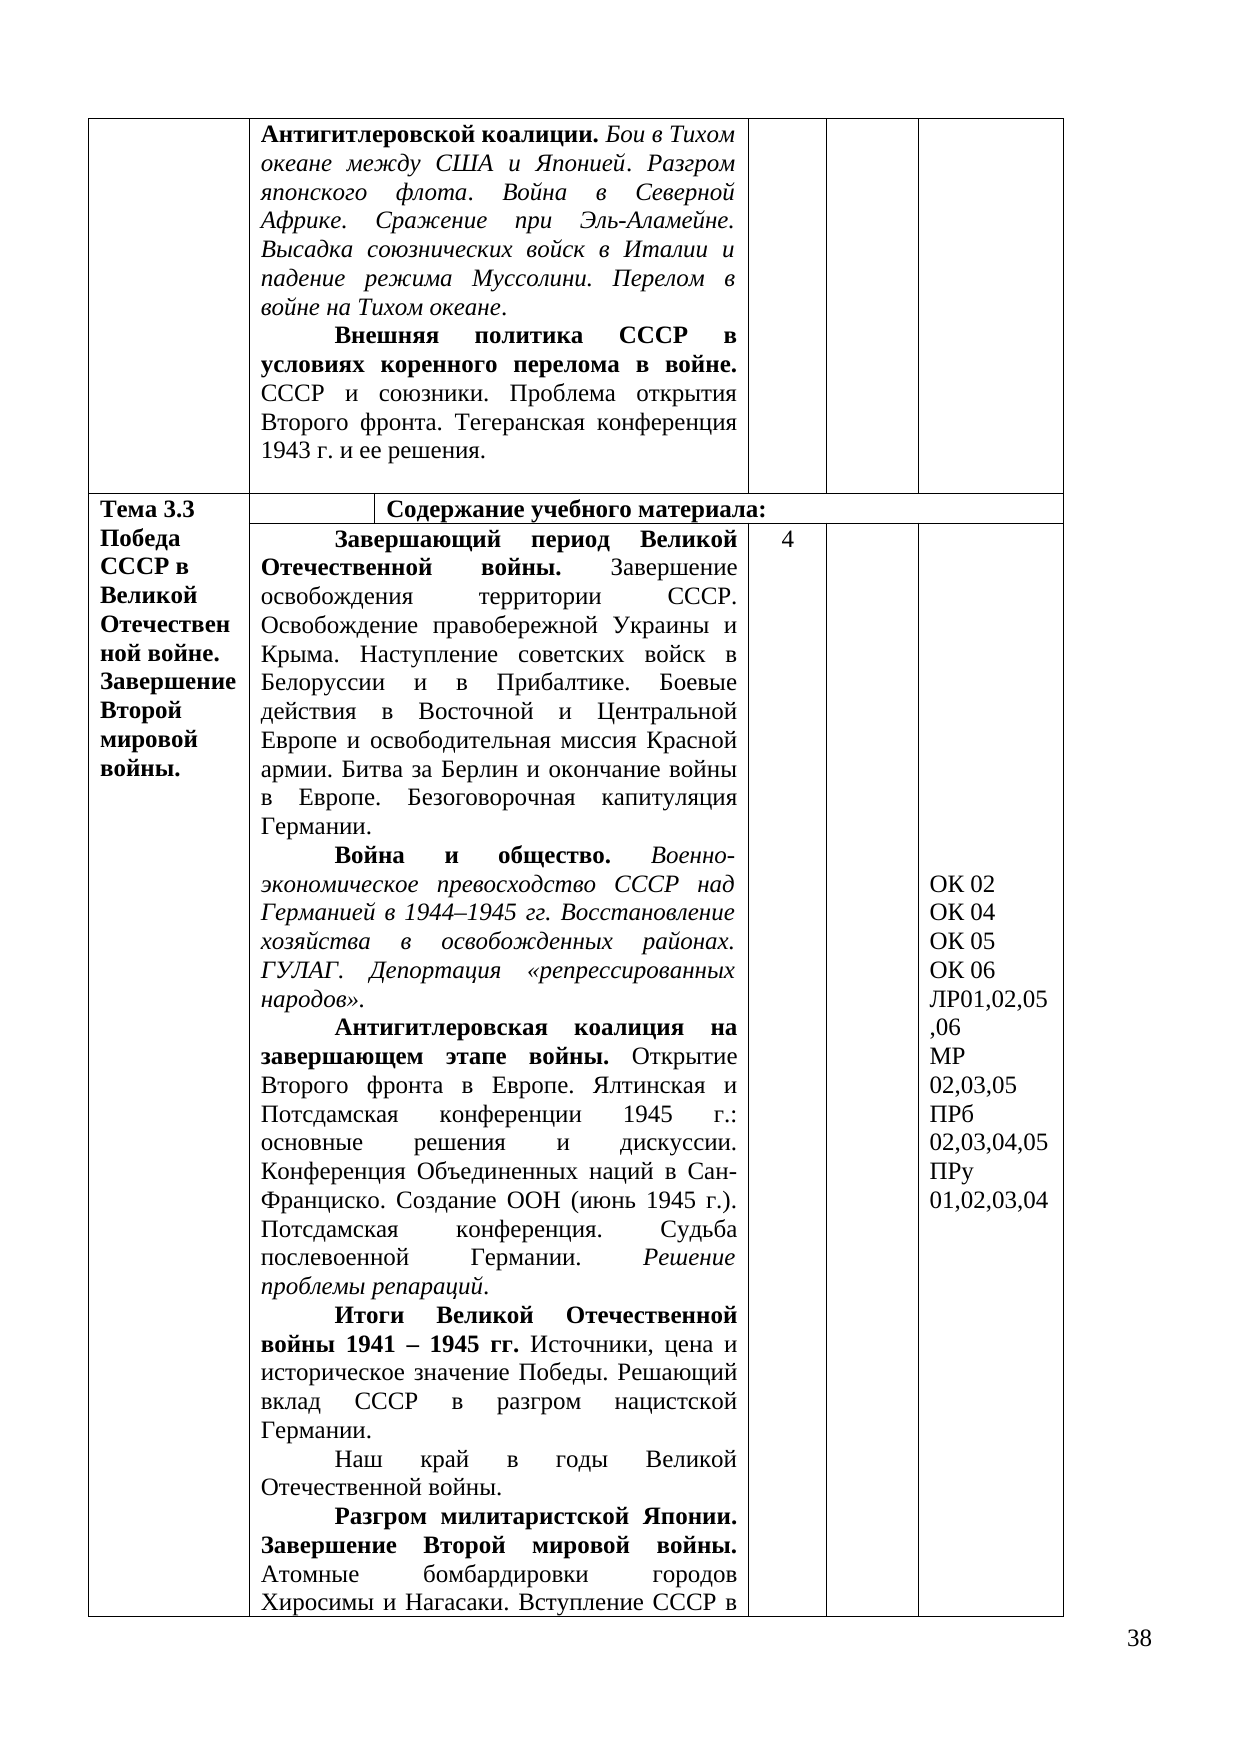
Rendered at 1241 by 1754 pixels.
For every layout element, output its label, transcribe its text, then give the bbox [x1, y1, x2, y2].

table_cell Содержание учебного материала: [375, 494, 1063, 523]
table_cell 2 [749, 119, 826, 493]
table_cell 4 [749, 524, 826, 1616]
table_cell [250, 524, 748, 1616]
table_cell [250, 119, 748, 493]
table_cell [827, 524, 918, 1616]
table_cell Тема 3.3 Победа СССР в Великой Отечественной войне. Завершение Второй мировой войны. [89, 494, 249, 1616]
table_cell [919, 119, 1063, 493]
table_cell [827, 119, 918, 493]
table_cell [919, 524, 1063, 1616]
table_cell [250, 494, 374, 523]
